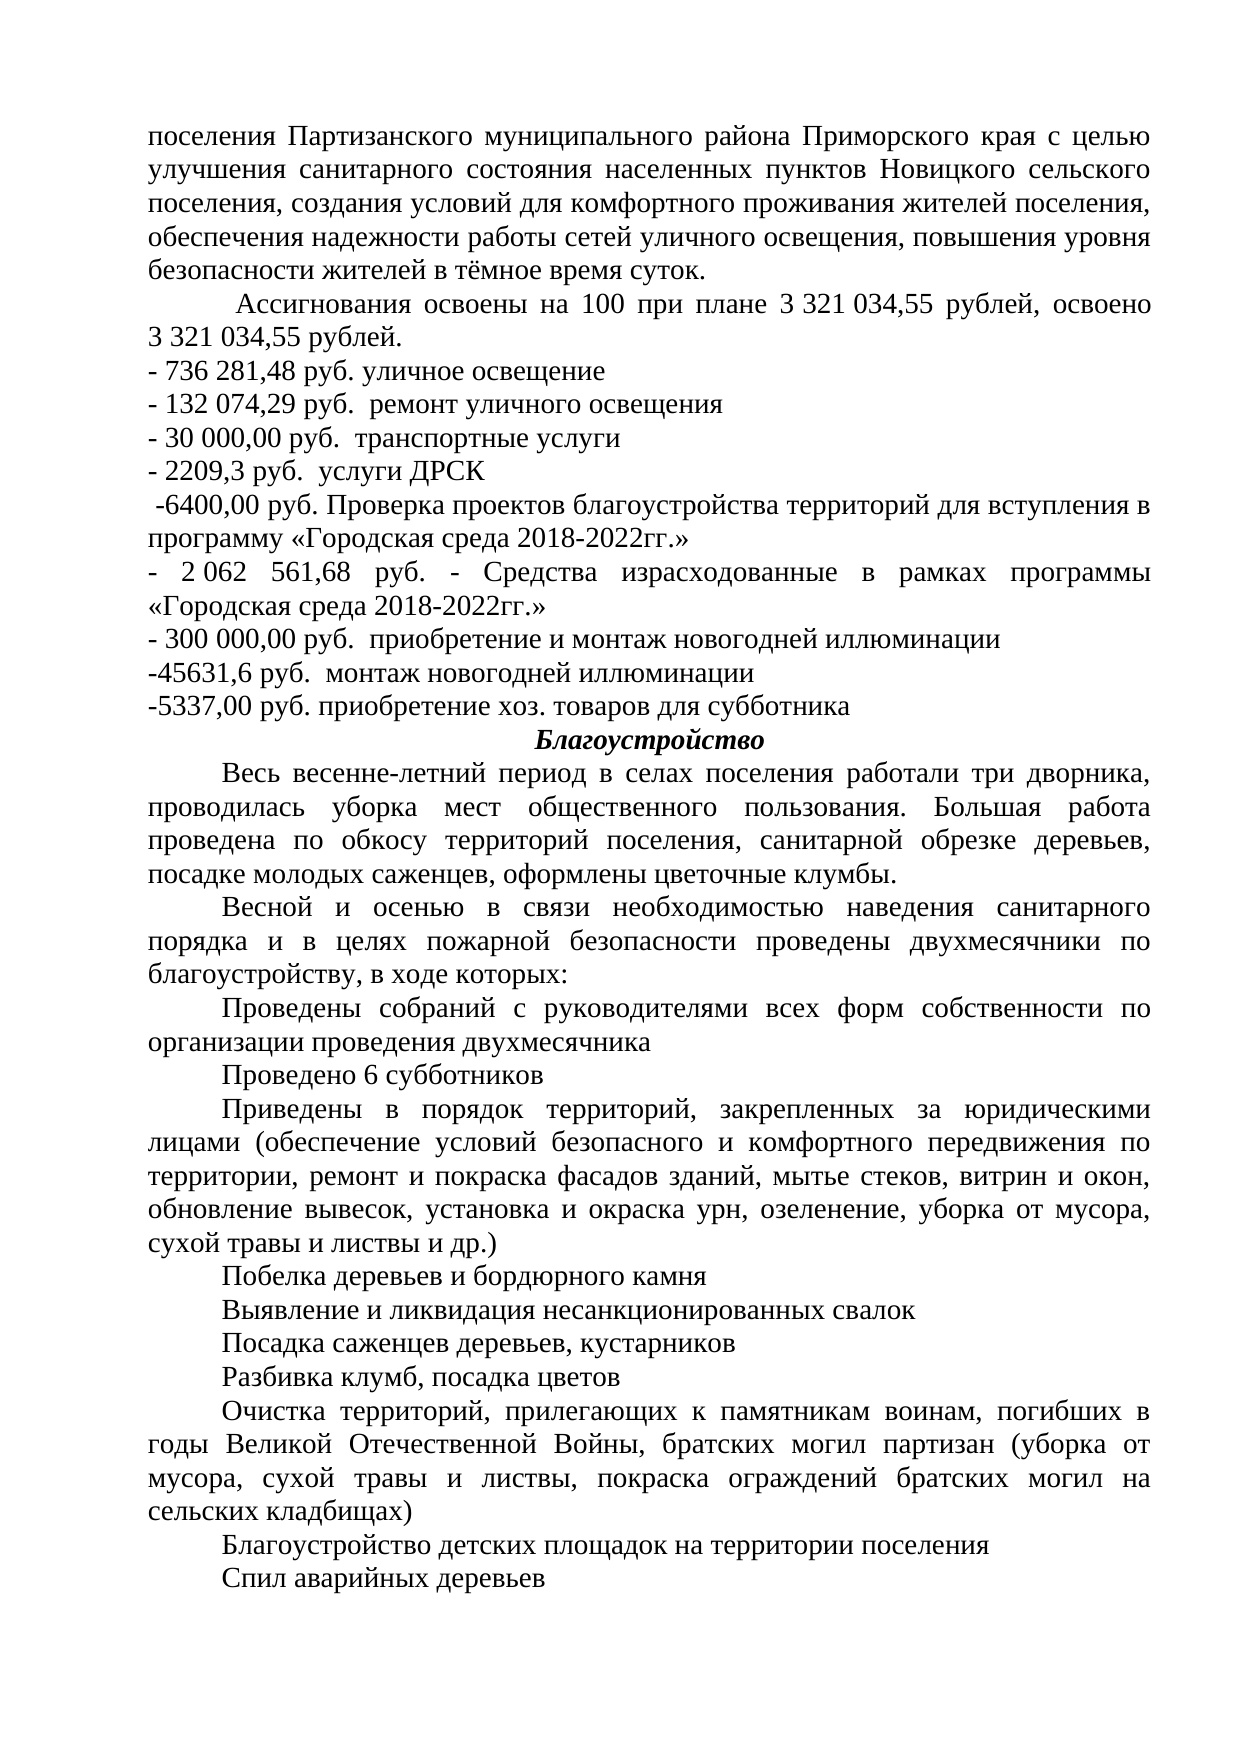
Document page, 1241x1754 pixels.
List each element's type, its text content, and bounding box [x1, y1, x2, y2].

text - 132 074,29 руб. ремонт уличного освещения [148, 386, 1152, 420]
text Побелка деревьев и бордюрного камня [148, 1258, 1152, 1292]
text Весь весенне-летний период в селах поселения работали три дворника, проводилась уборка мест общественного пользования. Большая работа проведена по обкосу территорий поселения, санитарной обрезке деревьев, посадке молодых саженцев, оформлены цветочные клумбы. [148, 755, 1152, 889]
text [148, 118, 1152, 286]
text - 736 281,48 руб. уличное освещение [148, 353, 1152, 386]
text - 2 062 561,68 руб. - Средства израсходованные в рамках программы «Городская среда 2018-2022гг.» [148, 554, 1152, 621]
text Весной и осенью в связи необходимостью наведения санитарного порядка и в целях пожарной безопасности проведены двухмесячники по благоустройству, в ходе которых: [148, 889, 1152, 990]
text Благоустройство [148, 722, 1152, 755]
text -6400,00 руб. Проверка проектов благоустройства территорий для вступления в программу «Городская среда 2018-2022гг.» [148, 487, 1152, 554]
text Спил аварийных деревьев [148, 1560, 1152, 1594]
text Разбивка клумб, посадка цветов [148, 1359, 1152, 1393]
text Ассигнования освоены на 100 при плане 3 321 034,55 рублей, освоено 3 321 034,55 рублей. [148, 286, 1152, 353]
text - 300 000,00 руб. приобретение и монтаж новогодней иллюминации [148, 621, 1152, 655]
text -45631,6 руб. монтаж новогодней иллюминации [148, 655, 1152, 688]
text Выявление и ликвидация несанкционированных свалок [148, 1292, 1152, 1326]
text -5337,00 руб. приобретение хоз. товаров для субботника [148, 688, 1152, 722]
text Посадка саженцев деревьев, кустарников [148, 1326, 1152, 1359]
text - 30 000,00 руб. транспортные услуги [148, 420, 1152, 453]
text Очистка территорий, прилегающих к памятникам воинам, погибших в годы Великой Отечественной Войны, братских могил партизан (уборка от мусора, сухой травы и листвы, покраска ограждений братских могил на сельских кладбищах) [148, 1393, 1152, 1527]
text - 2209,3 руб. услуги ДРСК [148, 453, 1152, 487]
text Проведено 6 субботников [148, 1057, 1152, 1091]
text Приведены в порядок территорий, закрепленных за юридическими лицами (обеспечение условий безопасного и комфортного передвижения по территории, ремонт и покраска фасадов зданий, мытье стеков, витрин и окон, обновление вывесок, установка и окраска урн, озеленение, уборка от мусора, сухой травы и листвы и др.) [148, 1091, 1152, 1258]
text Проведены собраний с руководителями всех форм собственности по организации проведения двухмесячника [148, 990, 1152, 1057]
text Благоустройство детских площадок на территории поселения [148, 1527, 1152, 1560]
